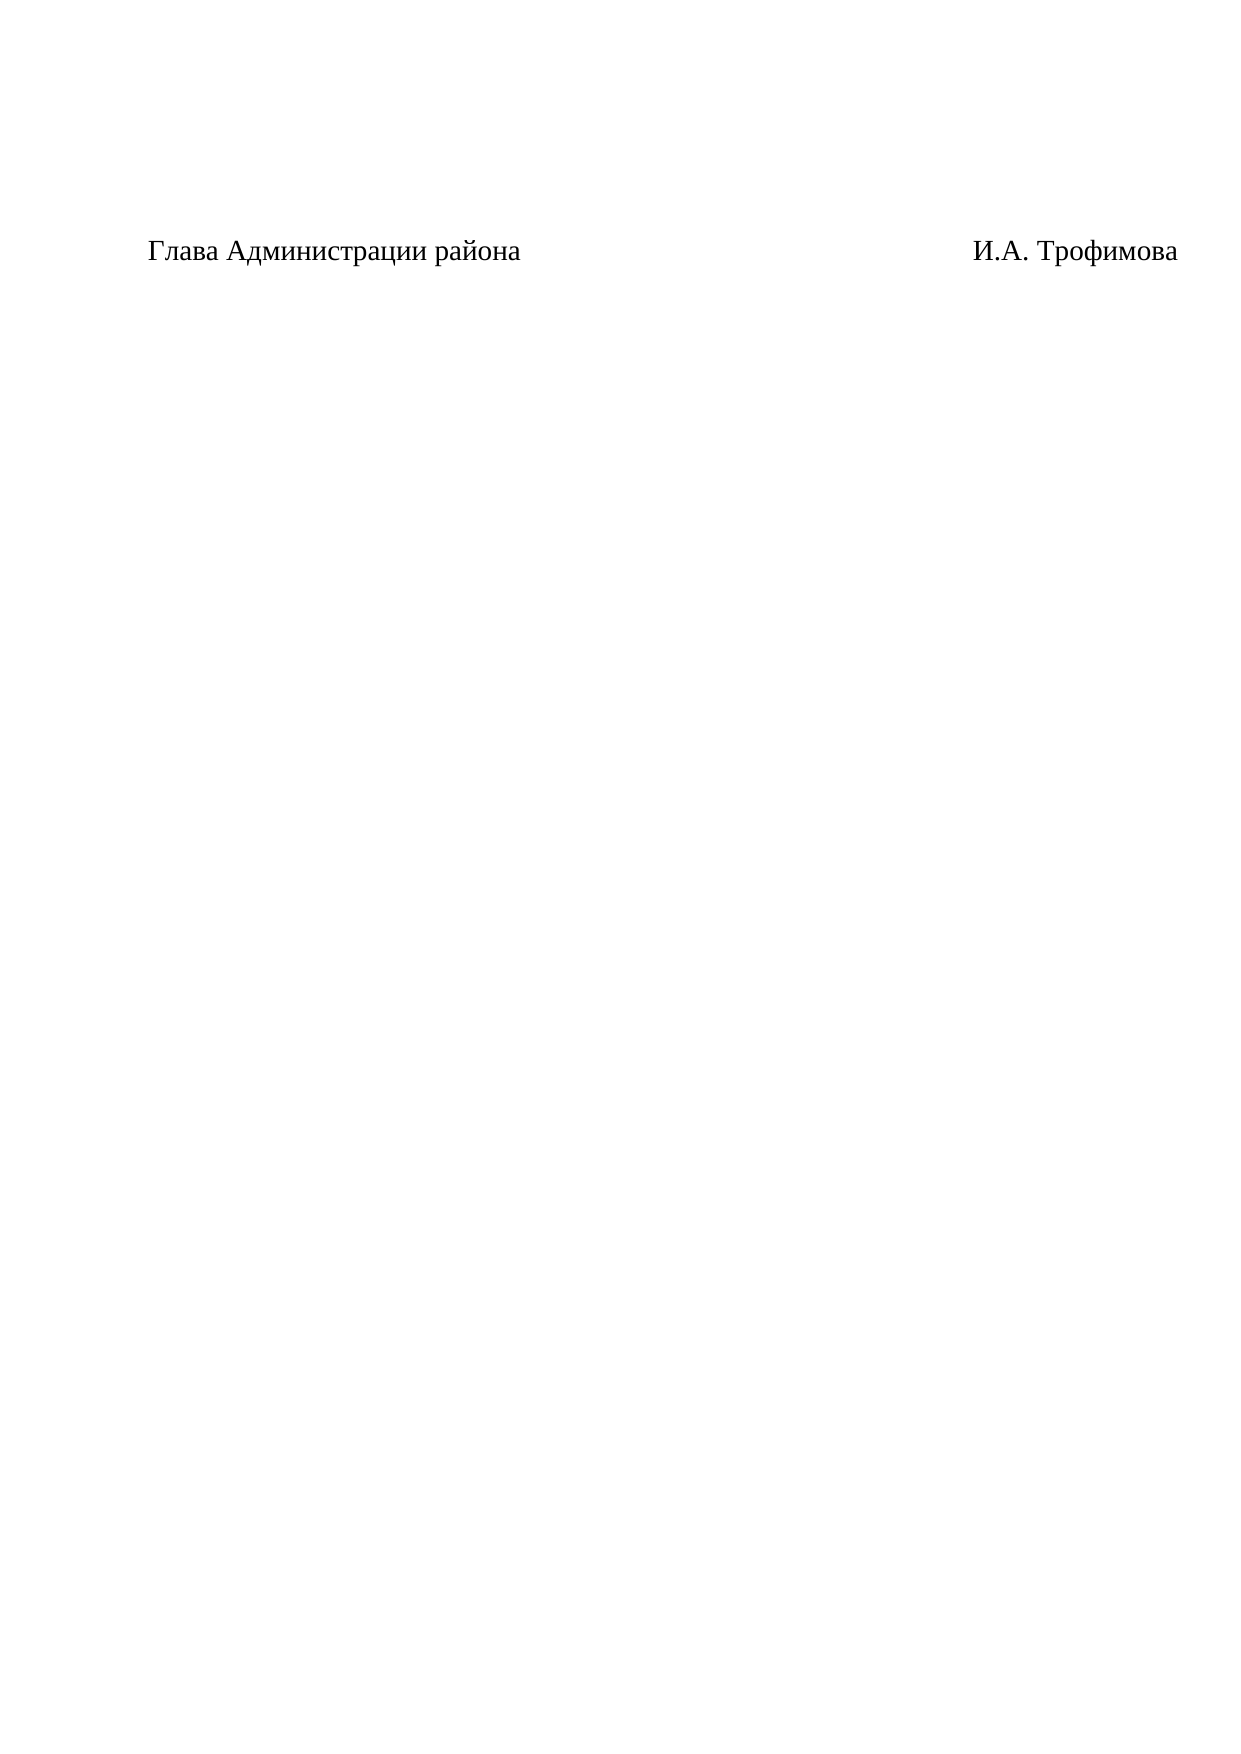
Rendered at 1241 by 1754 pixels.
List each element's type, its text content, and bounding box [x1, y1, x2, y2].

text Глава Администрации района И.А. Трофимова [148, 231, 1181, 268]
